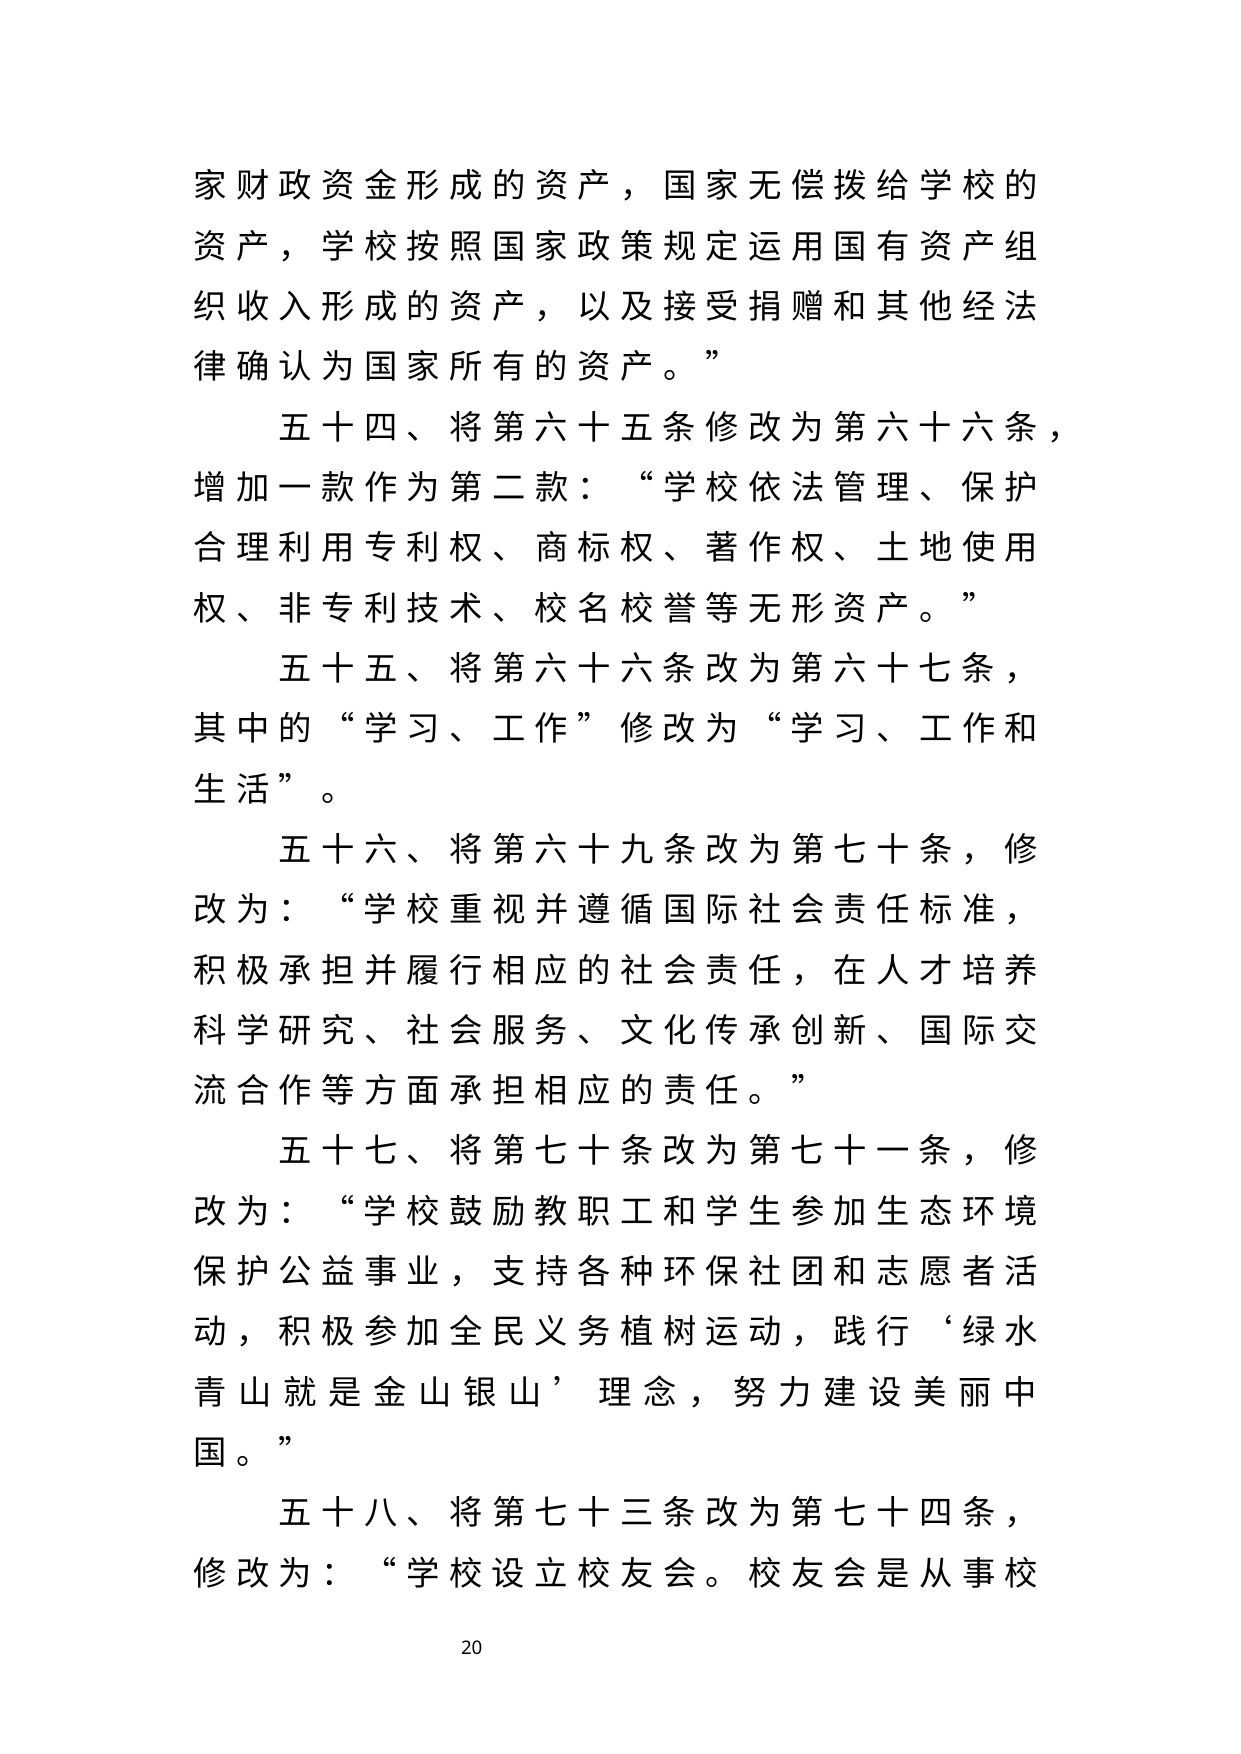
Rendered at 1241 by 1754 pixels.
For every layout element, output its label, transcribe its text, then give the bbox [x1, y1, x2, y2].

text 五十四、将第六十五条修改为第六十六条，增加一款作为第二款：“学校依法管理、保护、合理利用专利权、商标权、著作权、土地使用权、非专利技术、校名校誉等无形资产。” [193, 394, 1047, 636]
text 五十七、将第七十条改为第七十一条，修改为：“学校鼓励教职工和学生参加生态环境保护公益事业，支持各种环保社团和志愿者活动，积极参加全民义务植树运动，践行‘绿水青山就是金山银山’理念，努力建设美丽中国。” [193, 1118, 1047, 1480]
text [193, 153, 1047, 394]
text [193, 1480, 1047, 1601]
text 五十五、将第六十六条改为第六十七条，其中的“学习、工作”修改为“学习、工作和生活”。 [193, 636, 1047, 817]
text 五十六、将第六十九条改为第七十条，修改为：“学校重视并遵循国际社会责任标准，积极承担并履行相应的社会责任，在人才培养、科学研究、社会服务、文化传承创新、国际交流合作等方面承担相应的责任。” [193, 817, 1047, 1118]
